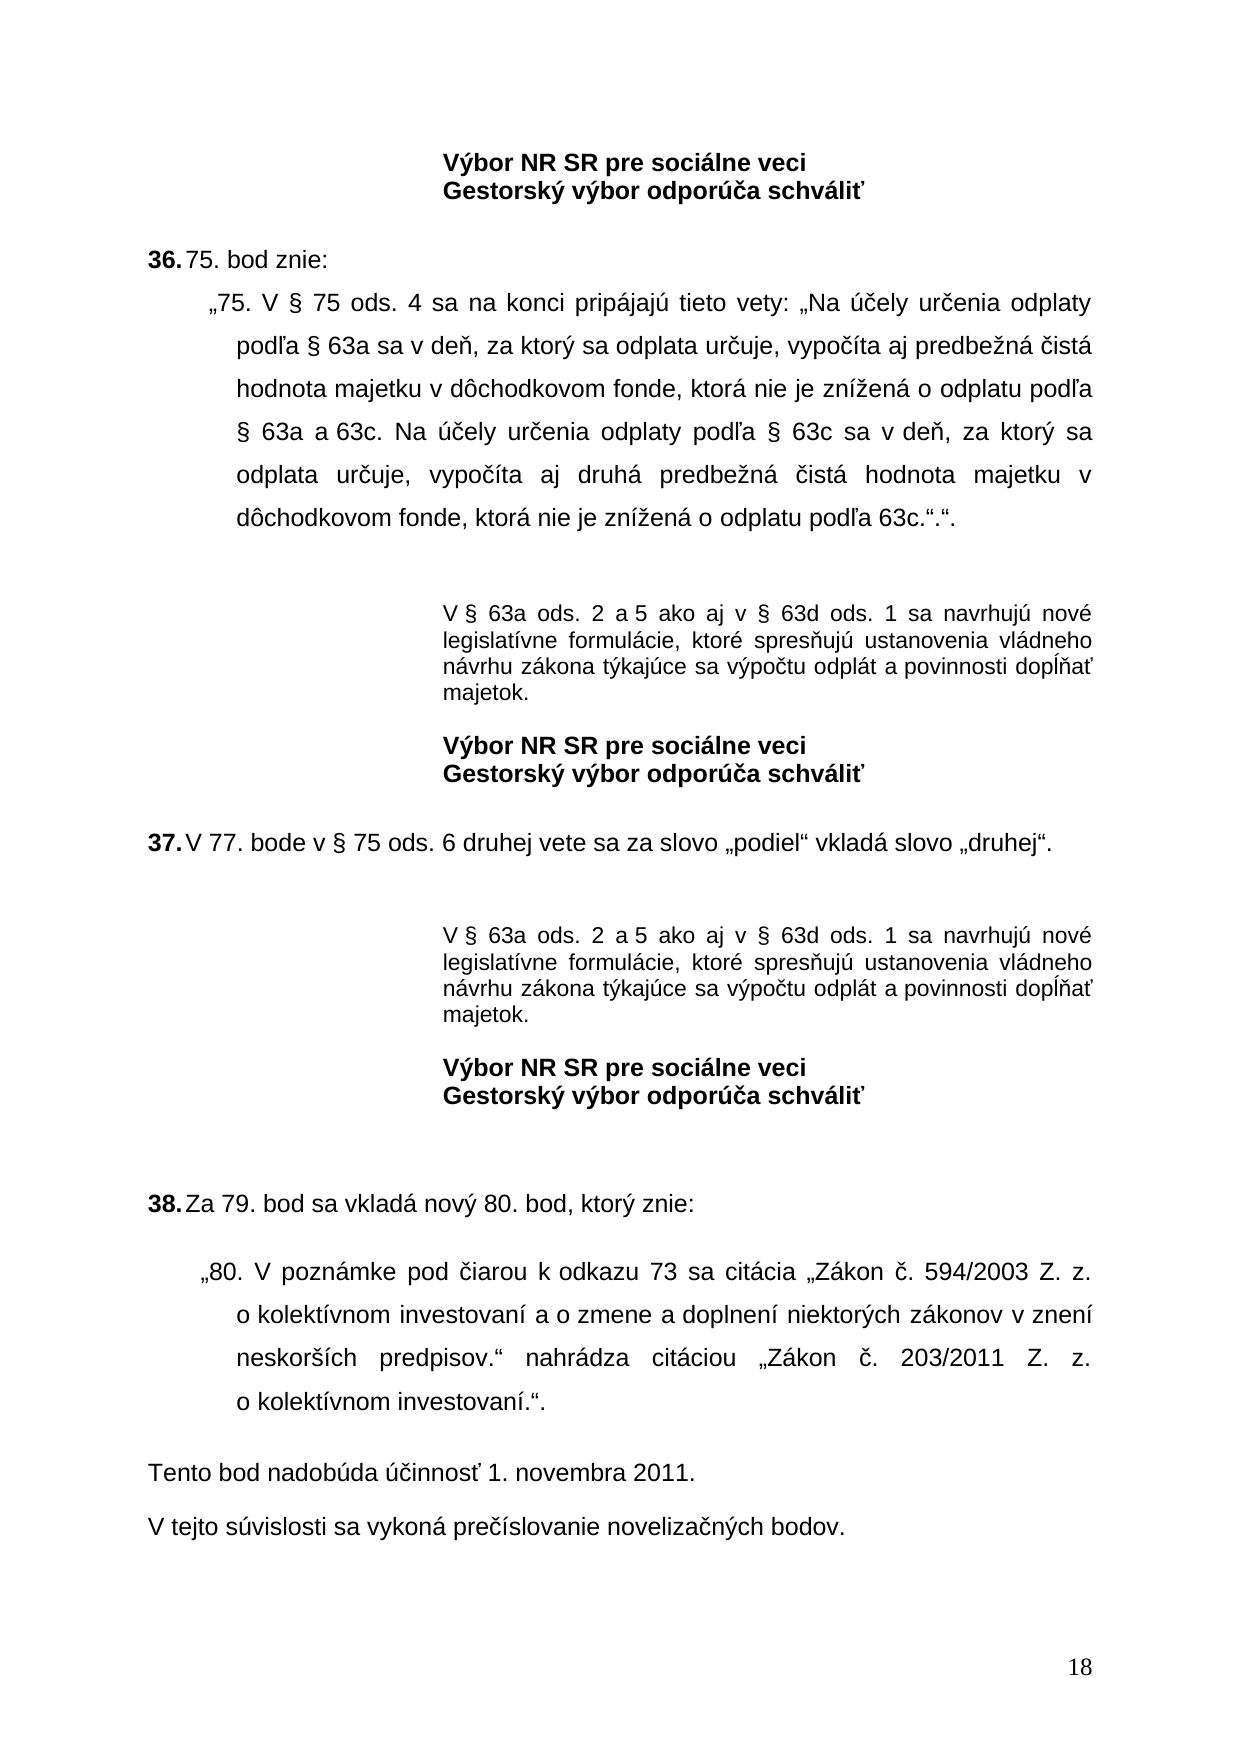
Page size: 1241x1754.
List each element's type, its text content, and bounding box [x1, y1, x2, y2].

text Gestorský výbor odporúča schváliť [443, 1081, 1093, 1110]
text Gestorský výbor odporúča schváliť [443, 759, 1093, 788]
text V § 63a ods. 2 a 5 ako aj v § 63d ods. 1 sa navrhujú nové legislatívne formulácie, ktoré spresňujú ustanovenia vládneho návrhu zákona týkajúce sa výpočtu odplát a povinnosti dopĺňať majetok. [443, 600, 1093, 706]
list V 77. bode v § 75 ods. 6 druhej vete sa za slovo „podiel“ vkladá slovo „druhej“. [148, 828, 1093, 856]
text Výbor NR SR pre sociálne veci [443, 1052, 1093, 1081]
text V § 63a ods. 2 a 5 ako aj v § 63d ods. 1 sa navrhujú nové legislatívne formulácie, ktoré spresňujú ustanovenia vládneho návrhu zákona týkajúce sa výpočtu odplát a povinnosti dopĺňať majetok. [443, 922, 1093, 1027]
text Tento bod nadobúda účinnosť 1. novembra 2011. [148, 1458, 1093, 1487]
text Výbor NR SR pre sociálne veci [443, 731, 1093, 759]
text Výbor NR SR pre sociálne veci [443, 148, 1093, 176]
text V tejto súvislosti sa vykoná prečíslovanie novelizačných bodov. [148, 1512, 1093, 1541]
text „80. V poznámke pod čiarou k odkazu 73 sa citácia „Zákon č. 594/2003 Z. z. o kolektívnom investovaní a o zmene a doplnení niektorých zákonov v znení neskorších predpisov.“ nahrádza citáciou „Zákon č. 203/2011 Z. z. o kolektívnom investovaní.“. [148, 1257, 1093, 1415]
text Gestorský výbor odporúča schváliť [443, 176, 1093, 205]
text „75. V § 75 ods. 4 sa na konci pripájajú tieto vety: „Na účely určenia odplaty podľa § 63a sa v deň, za ktorý sa odplata určuje, vypočíta aj predbežná čistá hodnota majetku v dôchodkovom fonde, ktorá nie je znížená o odplatu podľa § 63a a 63c. Na účely určenia odplaty podľa § 63c sa v deň, za ktorý sa odplata určuje, vypočíta aj druhá predbežná čistá hodnota majetku v dôchodkovom fonde, ktorá nie je znížená o odplatu podľa 63c.“.“. [148, 288, 1093, 532]
list Za 79. bod sa vkladá nový 80. bod, ktorý znie: [148, 1189, 1093, 1218]
list 75. bod znie: [148, 244, 1093, 273]
